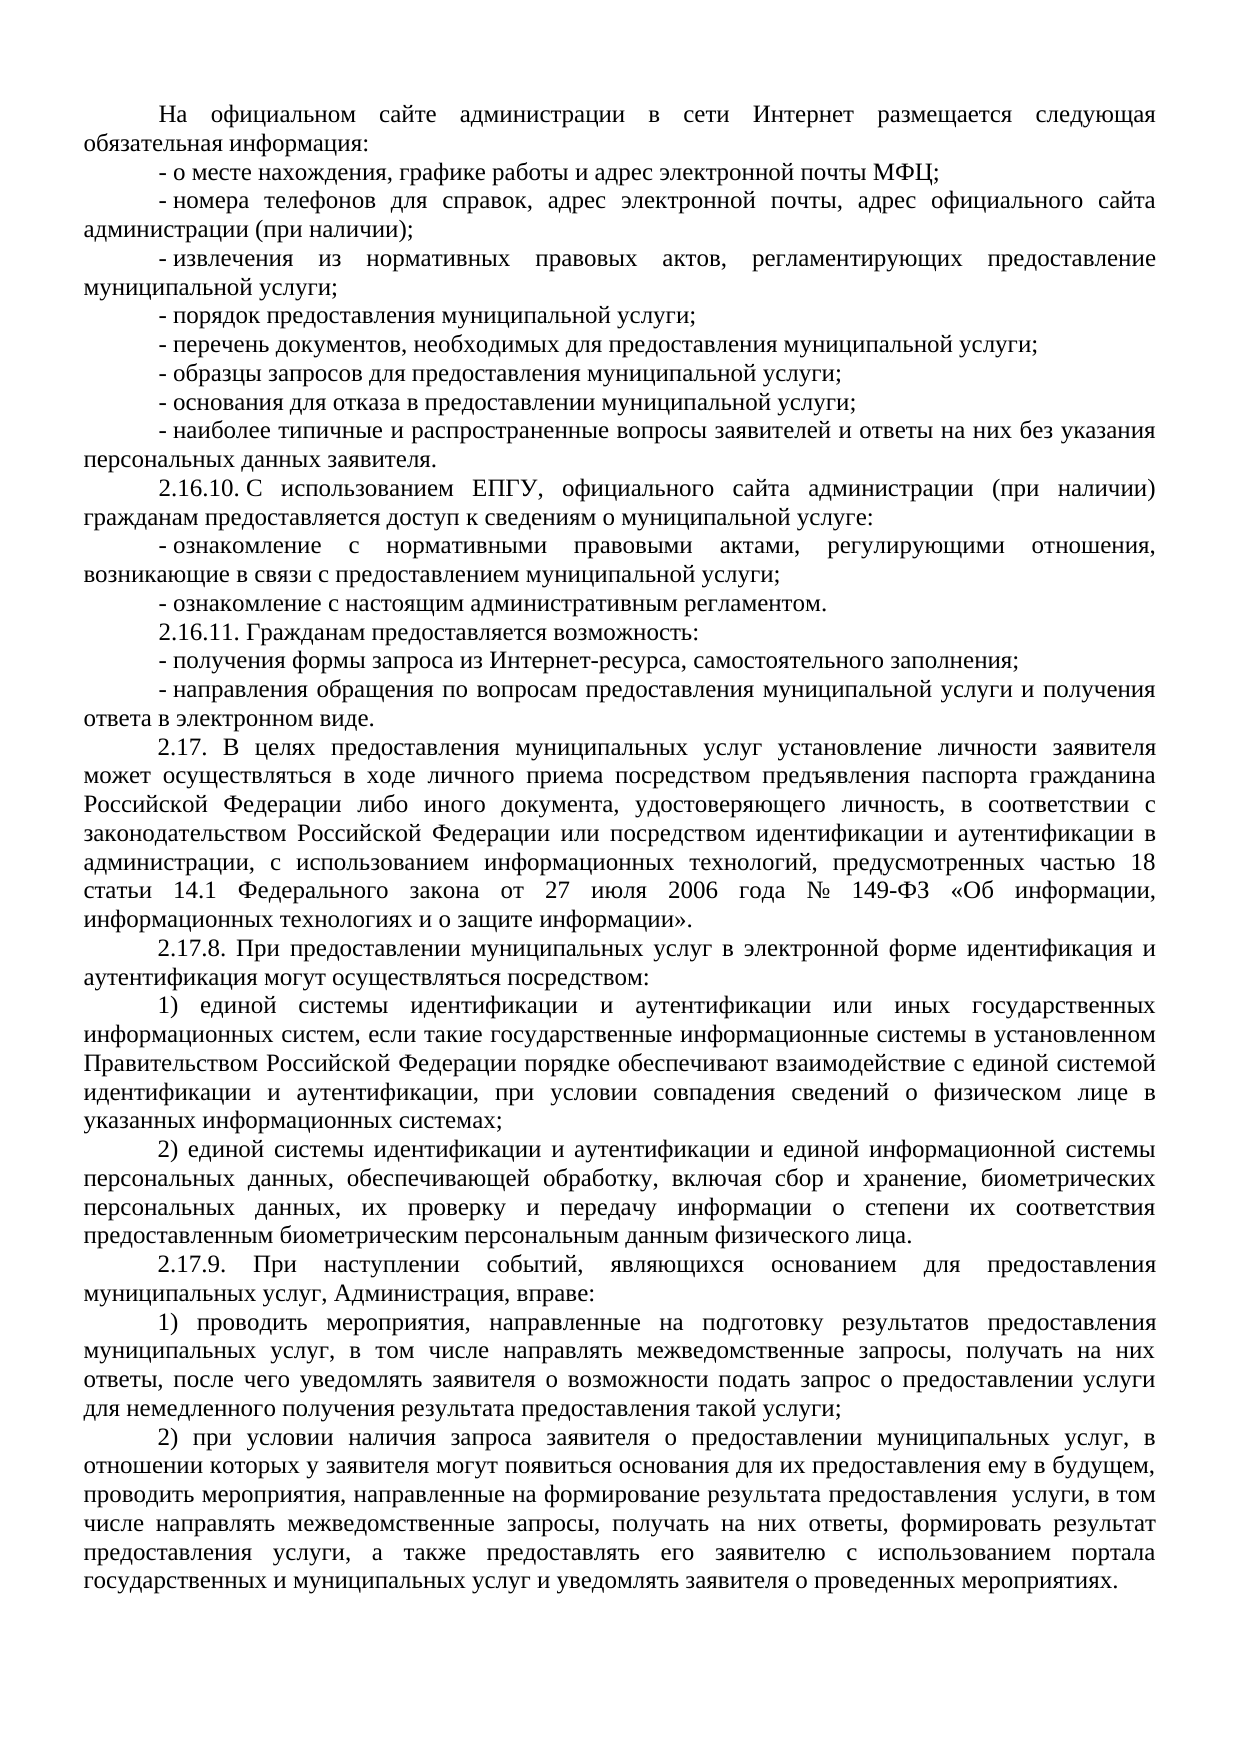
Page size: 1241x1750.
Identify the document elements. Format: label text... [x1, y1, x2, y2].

text - номера телефонов для справок, адрес электронной почты, адрес официального сайта администрации (при наличии); [83, 185, 1157, 243]
text - наиболее типичные и распространенные вопросы заявителей и ответы на них без указания персональных данных заявителя. [83, 415, 1157, 473]
text 2.16.11. Гражданам предоставляется возможность: [83, 617, 1157, 645]
text 2) при условии наличия запроса заявителя о предоставлении муниципальных услуг, в отношении которых у заявителя могут появиться основания для их предоставления ему в будущем, проводить мероприятия, направленные на формирование результата предоставления услуги, в том числе направлять межведомственные запросы, получать на них ответы, формировать результат предоставления услуги, а также предоставлять его заявителю с использованием портала государственных и муниципальных услуг и уведомлять заявителя о проведенных мероприятиях. [83, 1422, 1157, 1594]
text - направления обращения по вопросам предоставления муниципальной услуги и получения ответа в электронном виде. [83, 674, 1157, 732]
text 2.17.9. При наступлении событий, являющихся основанием для предоставления муниципальных услуг, Администрация, вправе: [83, 1249, 1157, 1307]
text 2.16.10. С использованием ЕПГУ, официального сайта администрации (при наличии) гражданам предоставляется доступ к сведениям о муниципальной услуге: [83, 473, 1157, 530]
text - основания для отказа в предоставлении муниципальной услуги; [83, 387, 1157, 415]
text - порядок предоставления муниципальной услуги; [83, 300, 1157, 329]
text - получения формы запроса из Интернет-ресурса, самостоятельного заполнения; [83, 645, 1157, 674]
text - перечень документов, необходимых для предоставления муниципальной услуги; [83, 329, 1157, 358]
text 1) единой системы идентификации и аутентификации или иных государственных информационных систем, если такие государственные информационные системы в установленном Правительством Российской Федерации порядке обеспечивают взаимодействие с единой системой идентификации и аутентификации, при условии совпадения сведений о физическом лице в указанных информационных системах; [83, 990, 1157, 1134]
text 2.17. В целях предоставления муниципальных услуг установление личности заявителя может осуществляться в ходе личного приема посредством предъявления паспорта гражданина Российской Федерации либо иного документа, удостоверяющего личность, в соответствии с законодательством Российской Федерации или посредством идентификации и аутентификации в администрации, с использованием информационных технологий, предусмотренных частью 18 статьи 14.1 Федерального закона от 27 июля 2006 года № 149-ФЗ «Об информации, информационных технологиях и о защите информации». [83, 732, 1157, 933]
text - извлечения из нормативных правовых актов, регламентирующих предоставление муниципальной услуги; [83, 243, 1157, 300]
text - образцы запросов для предоставления муниципальной услуги; [83, 358, 1157, 387]
text - о месте нахождения, графике работы и адрес электронной почты МФЦ; [83, 157, 1157, 185]
text 1) проводить мероприятия, направленные на подготовку результатов предоставления муниципальных услуг, в том числе направлять межведомственные запросы, получать на них ответы, после чего уведомлять заявителя о возможности подать запрос о предоставлении услуги для немедленного получения результата предоставления такой услуги; [83, 1307, 1157, 1422]
text - ознакомление с нормативными правовыми актами, регулирующими отношения, возникающие в связи с предоставлением муниципальной услуги; [83, 530, 1157, 588]
text На официальном сайте администрации в сети Интернет размещается следующая обязательная информация: [83, 99, 1157, 157]
text - ознакомление с настоящим административным регламентом. [83, 588, 1157, 617]
text 2.17.8. При предоставлении муниципальных услуг в электронной форме идентификация и аутентификация могут осуществляться посредством: [83, 933, 1157, 990]
text 2) единой системы идентификации и аутентификации и единой информационной системы персональных данных, обеспечивающей обработку, включая сбор и хранение, биометрических персональных данных, их проверку и передачу информации о степени их соответствия предоставленным биометрическим персональным данным физического лица. [83, 1134, 1157, 1249]
